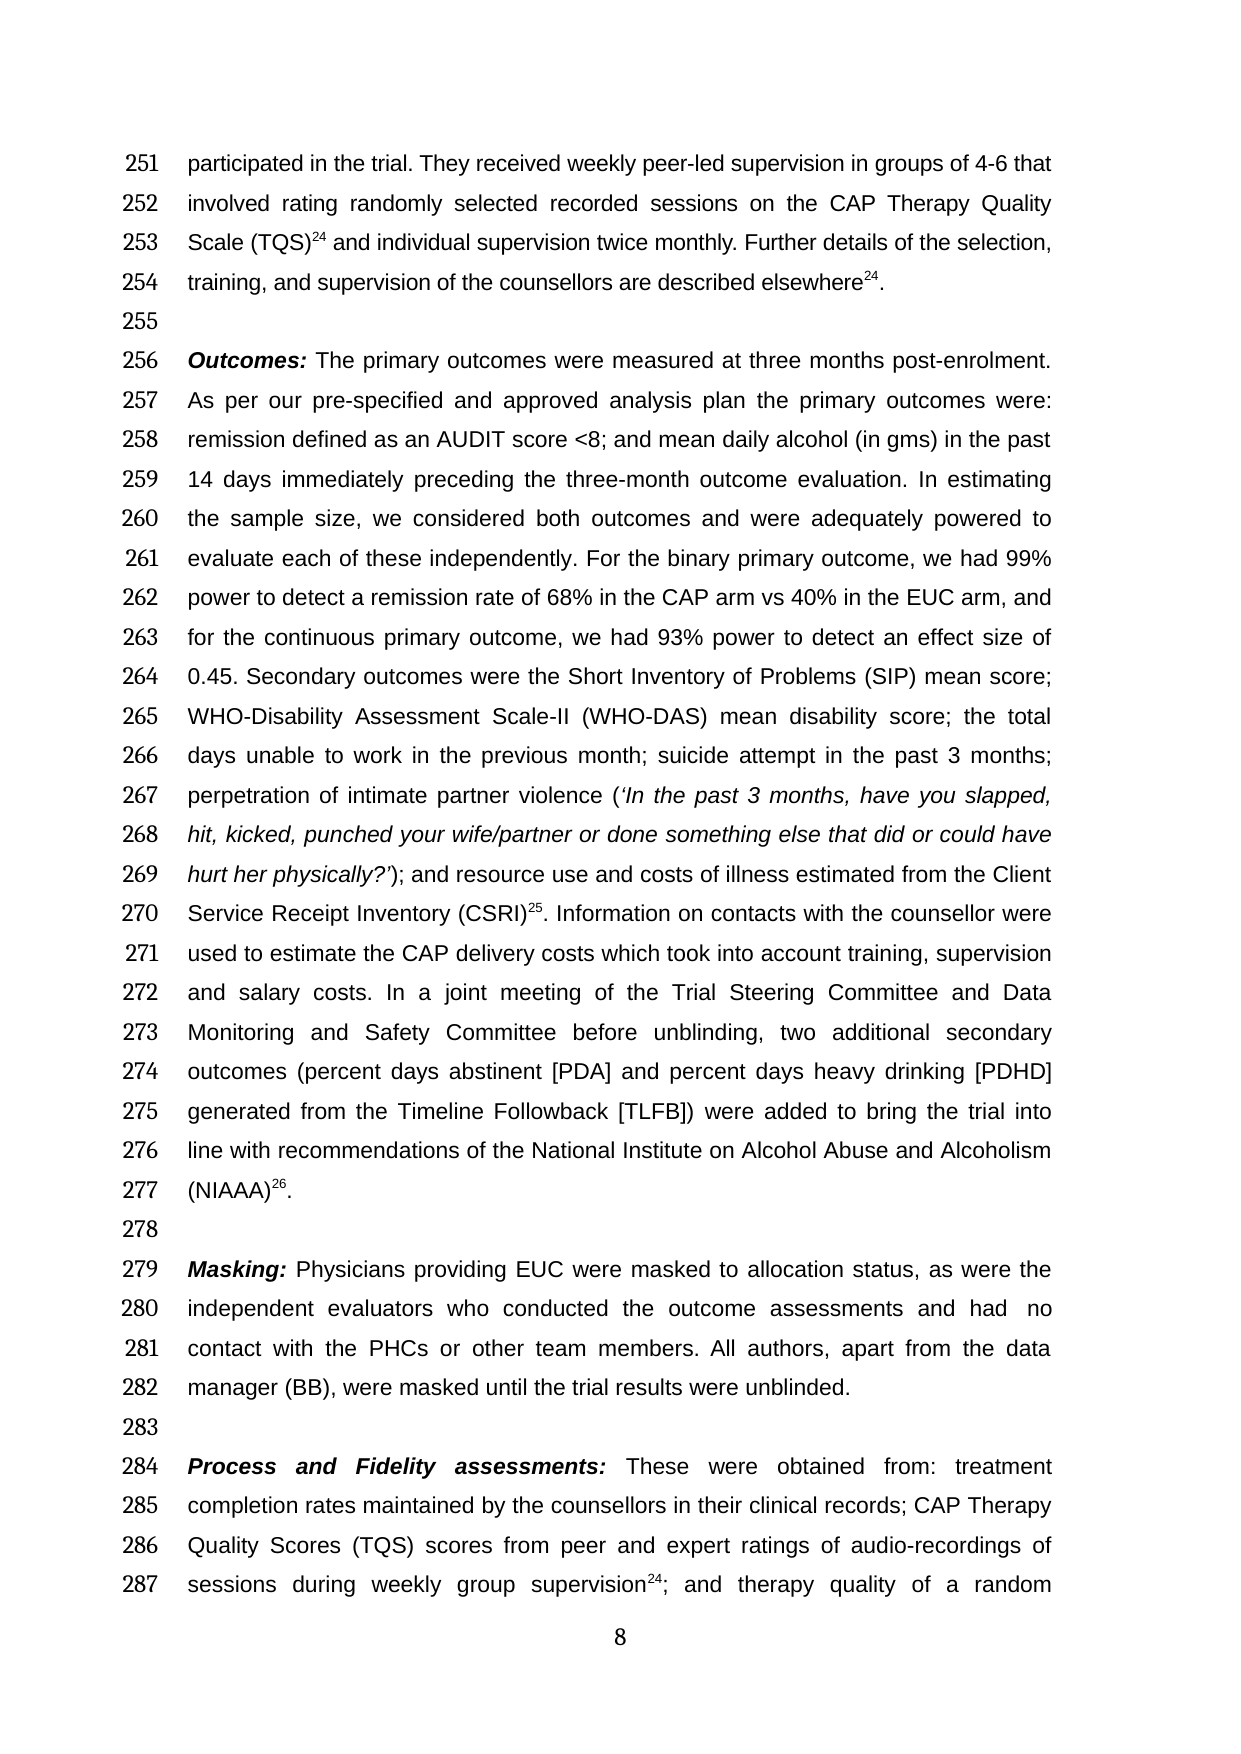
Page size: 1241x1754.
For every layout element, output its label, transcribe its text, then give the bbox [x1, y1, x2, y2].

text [187, 1453, 1052, 1598]
text Masking: Physicians providing EUC were masked to allocation status, as were the independent evaluators who conducted the outcome assessments and had no contact with the PHCs or other team members. All authors, apart from the data manager (BB), were masked until the trial results were unblinded. [187, 1256, 1052, 1400]
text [187, 150, 1052, 295]
text Outcomes: The primary outcomes were measured at three months post-enrolment. As per our pre-specified and approved analysis plan the primary outcomes were: remission defined as an AUDIT score <8; and mean daily alcohol (in gms) in the past 14 days immediately preceding the three-month outcome evaluation. In estimating the sample size, we considered both outcomes and were adequately powered to evaluate each of these independently. For the binary primary outcome, we had 99% power to detect a remission rate of 68% in the CAP arm vs 40% in the EUC arm, and for the continuous primary outcome, we had 93% power to detect an effect size of 0.45. Secondary outcomes were the Short Inventory of Problems (SIP) mean score; WHO-Disability Assessment Scale-II (WHO-DAS) mean disability score; the total days unable to work in the previous month; suicide attempt in the past 3 months; perpetration of intimate partner violence (‘In the past 3 months, have you slapped, hit, kicked, punched your wife/partner or done something else that did or could have hurt her physically?’); and resource use and costs of illness estimated from the Client Service Receipt Inventory (CSRI)25. Information on contacts with the counsellor were used to estimate the CAP delivery costs which took into account training, supervision and salary costs. In a joint meeting of the Trial Steering Committee and Data Monitoring and Safety Committee before unblinding, two additional secondary outcomes (percent days abstinent [PDA] and percent days heavy drinking [PDHD] generated from the Timeline Followback [TLFB]) were added to bring the trial into line with recommendations of the National Institute on Alcohol Abuse and Alcoholism (NIAAA)26. [187, 347, 1052, 1203]
